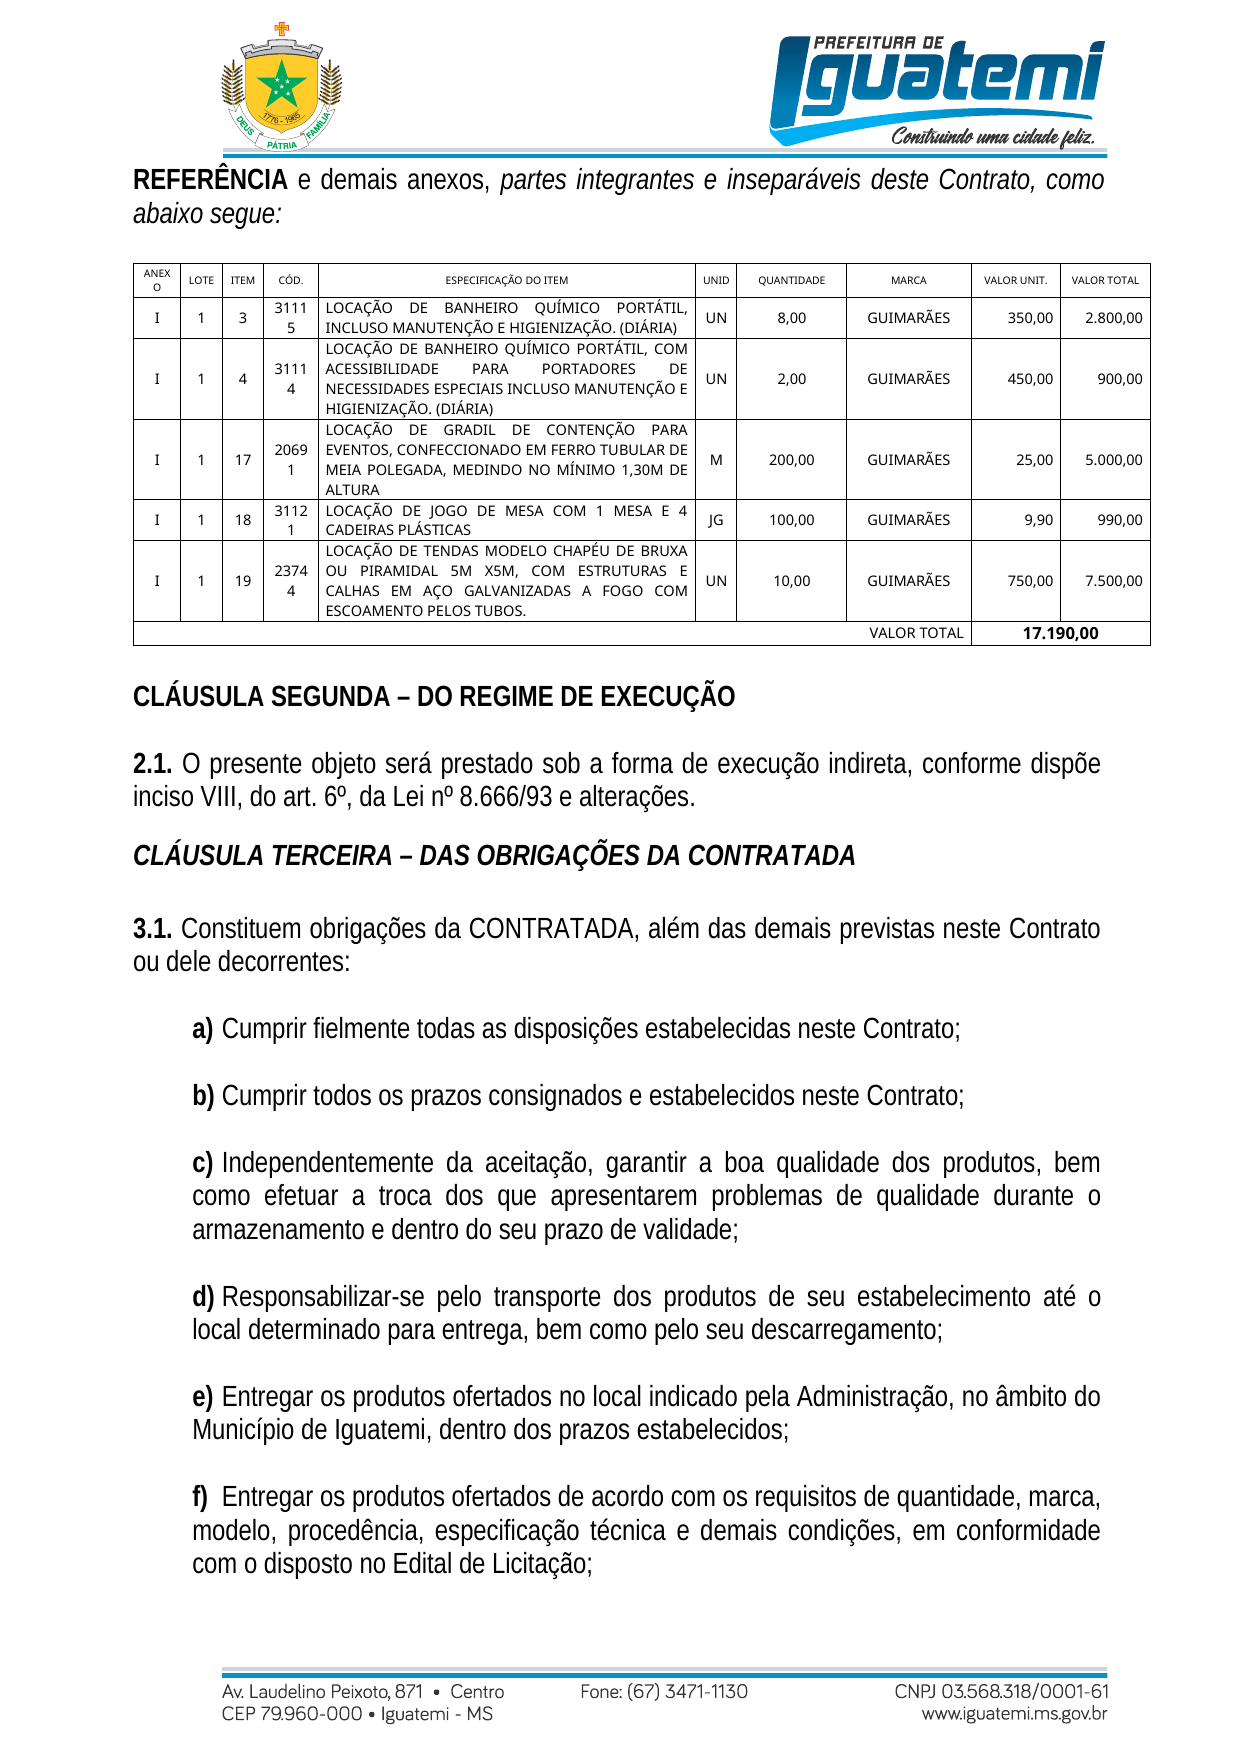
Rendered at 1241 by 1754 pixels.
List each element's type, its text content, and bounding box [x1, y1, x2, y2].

table_cell UN [696, 298, 736, 338]
table_cell JG [696, 500, 736, 540]
text 2.1. O presente objeto será prestado sob a forma de execução indireta, conforme dispõe inciso VIII, do art. 6º, da Lei nº 8.666/93 e alterações. [133, 746, 1103, 813]
table_header MARCA [847, 264, 971, 297]
table_cell 1 [181, 420, 222, 499]
table_cell UN [696, 339, 736, 419]
list Cumprir todos os prazos consignados e estabelecidos neste Contrato; [192, 1078, 1103, 1111]
table_cell 1 [181, 298, 222, 338]
table_cell LOCAÇÃO DE JOGO DE MESA COM 1 MESA E 4 CADEIRAS PLÁSTICAS [319, 500, 695, 540]
table_cell GUIMARÃES [847, 298, 971, 338]
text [133, 162, 1107, 229]
table_cell 20691 [264, 420, 318, 499]
table_cell LOCAÇÃO DE TENDAS MODELO CHAPÉU DE BRUXA OU PIRAMIDAL 5M X5M, COM ESTRUTURAS E CALHAS EM AÇO GALVANIZADAS A FOGO COM ESCOAMENTO PELOS TUBOS. [319, 541, 695, 621]
table_cell 900,00 [1061, 339, 1150, 419]
table_header VALOR TOTAL [1061, 264, 1150, 297]
table_cell 1 [181, 339, 222, 419]
table_cell 100,00 [737, 500, 846, 540]
table_header ESPECIFICAÇÃO DO ITEM [319, 264, 695, 297]
table_cell 200,00 [737, 420, 846, 499]
table_cell GUIMARÃES [847, 339, 971, 419]
list Cumprir fielmente todas as disposições estabelecidas neste Contrato; [192, 1011, 1103, 1044]
table_cell 3 [223, 298, 263, 338]
table_cell 18 [223, 500, 263, 540]
table_cell GUIMARÃES [847, 500, 971, 540]
table_cell UN [696, 541, 736, 621]
table_cell 31114 [264, 339, 318, 419]
table_cell M [696, 420, 736, 499]
list Entregar os produtos ofertados de acordo com os requisitos de quantidade, marca, modelo, procedência, especificação técnica e demais condições, em conformidade com o disposto no Edital de Licitação; [192, 1479, 1103, 1579]
table_cell 17 [223, 420, 263, 499]
table_cell 350,00 [972, 298, 1060, 338]
table_cell 990,00 [1061, 500, 1150, 540]
table_header CÓD. [264, 264, 318, 297]
table_cell 17.190,00 [972, 622, 1150, 644]
table_cell 2.800,00 [1061, 298, 1150, 338]
table_cell 7.500,00 [1061, 541, 1150, 621]
list Entregar os produtos ofertados no local indicado pela Administração, no âmbito do Município de Iguatemi, dentro dos prazos estabelecidos; [192, 1379, 1103, 1446]
table_header ANEXO [134, 264, 180, 297]
table_cell LOCAÇÃO DE BANHEIRO QUÍMICO PORTÁTIL, INCLUSO MANUTENÇÃO E HIGIENIZAÇÃO. (DIÁRIA) [319, 298, 695, 338]
table_cell 450,00 [972, 339, 1060, 419]
table_header LOTE [181, 264, 222, 297]
table_cell 4 [223, 339, 263, 419]
table_cell I [134, 298, 180, 338]
table_cell GUIMARÃES [847, 420, 971, 499]
table_cell 25,00 [972, 420, 1060, 499]
table_cell 31115 [264, 298, 318, 338]
table_cell 23744 [264, 541, 318, 621]
table_cell 31121 [264, 500, 318, 540]
table_cell I [134, 500, 180, 540]
table_cell 2,00 [737, 339, 846, 419]
table_cell LOCAÇÃO DE BANHEIRO QUÍMICO PORTÁTIL, COM ACESSIBILIDADE PARA PORTADORES DE NECESSIDADES ESPECIAIS INCLUSO MANUTENÇÃO E HIGIENIZAÇÃO. (DIÁRIA) [319, 339, 695, 419]
subtitle CLÁUSULA TERCEIRA – DAS OBRIGAÇÕES DA CONTRATADA [133, 838, 1103, 871]
text 3.1. Constituem obrigações da CONTRATADA, além das demais previstas neste Contrato ou dele decorrentes: [133, 911, 1103, 978]
list Responsabilizar-se pelo transporte dos produtos de seu estabelecimento até o local determinado para entrega, bem como pelo seu descarregamento; [192, 1279, 1103, 1346]
text CLÁUSULA SEGUNDA – DO REGIME DE EXECUÇÃO [133, 679, 1103, 712]
table_cell 1 [181, 541, 222, 621]
table_cell 9,90 [972, 500, 1060, 540]
table_cell GUIMARÃES [847, 541, 971, 621]
table_cell I [134, 541, 180, 621]
table_cell 8,00 [737, 298, 846, 338]
table_cell 1 [181, 500, 222, 540]
table_cell I [134, 420, 180, 499]
list Independentemente da aceitação, garantir a boa qualidade dos produtos, bem como efetuar a troca dos que apresentarem problemas de qualidade durante o armazenamento e dentro do seu prazo de validade; [192, 1145, 1103, 1245]
table_header QUANTIDADE [737, 264, 846, 297]
table_cell 750,00 [972, 541, 1060, 621]
table_header VALOR UNIT. [972, 264, 1060, 297]
table_cell LOCAÇÃO DE GRADIL DE CONTENÇÃO PARA EVENTOS, CONFECCIONADO EM FERRO TUBULAR DE MEIA POLEGADA, MEDINDO NO MÍNIMO 1,30M DE ALTURA [319, 420, 695, 499]
table_cell VALOR TOTAL [134, 622, 971, 644]
table_header UNID [696, 264, 736, 297]
table_cell 19 [223, 541, 263, 621]
table_cell 10,00 [737, 541, 846, 621]
table_cell I [134, 339, 180, 419]
table_header ITEM [223, 264, 263, 297]
table_cell 5.000,00 [1061, 420, 1150, 499]
